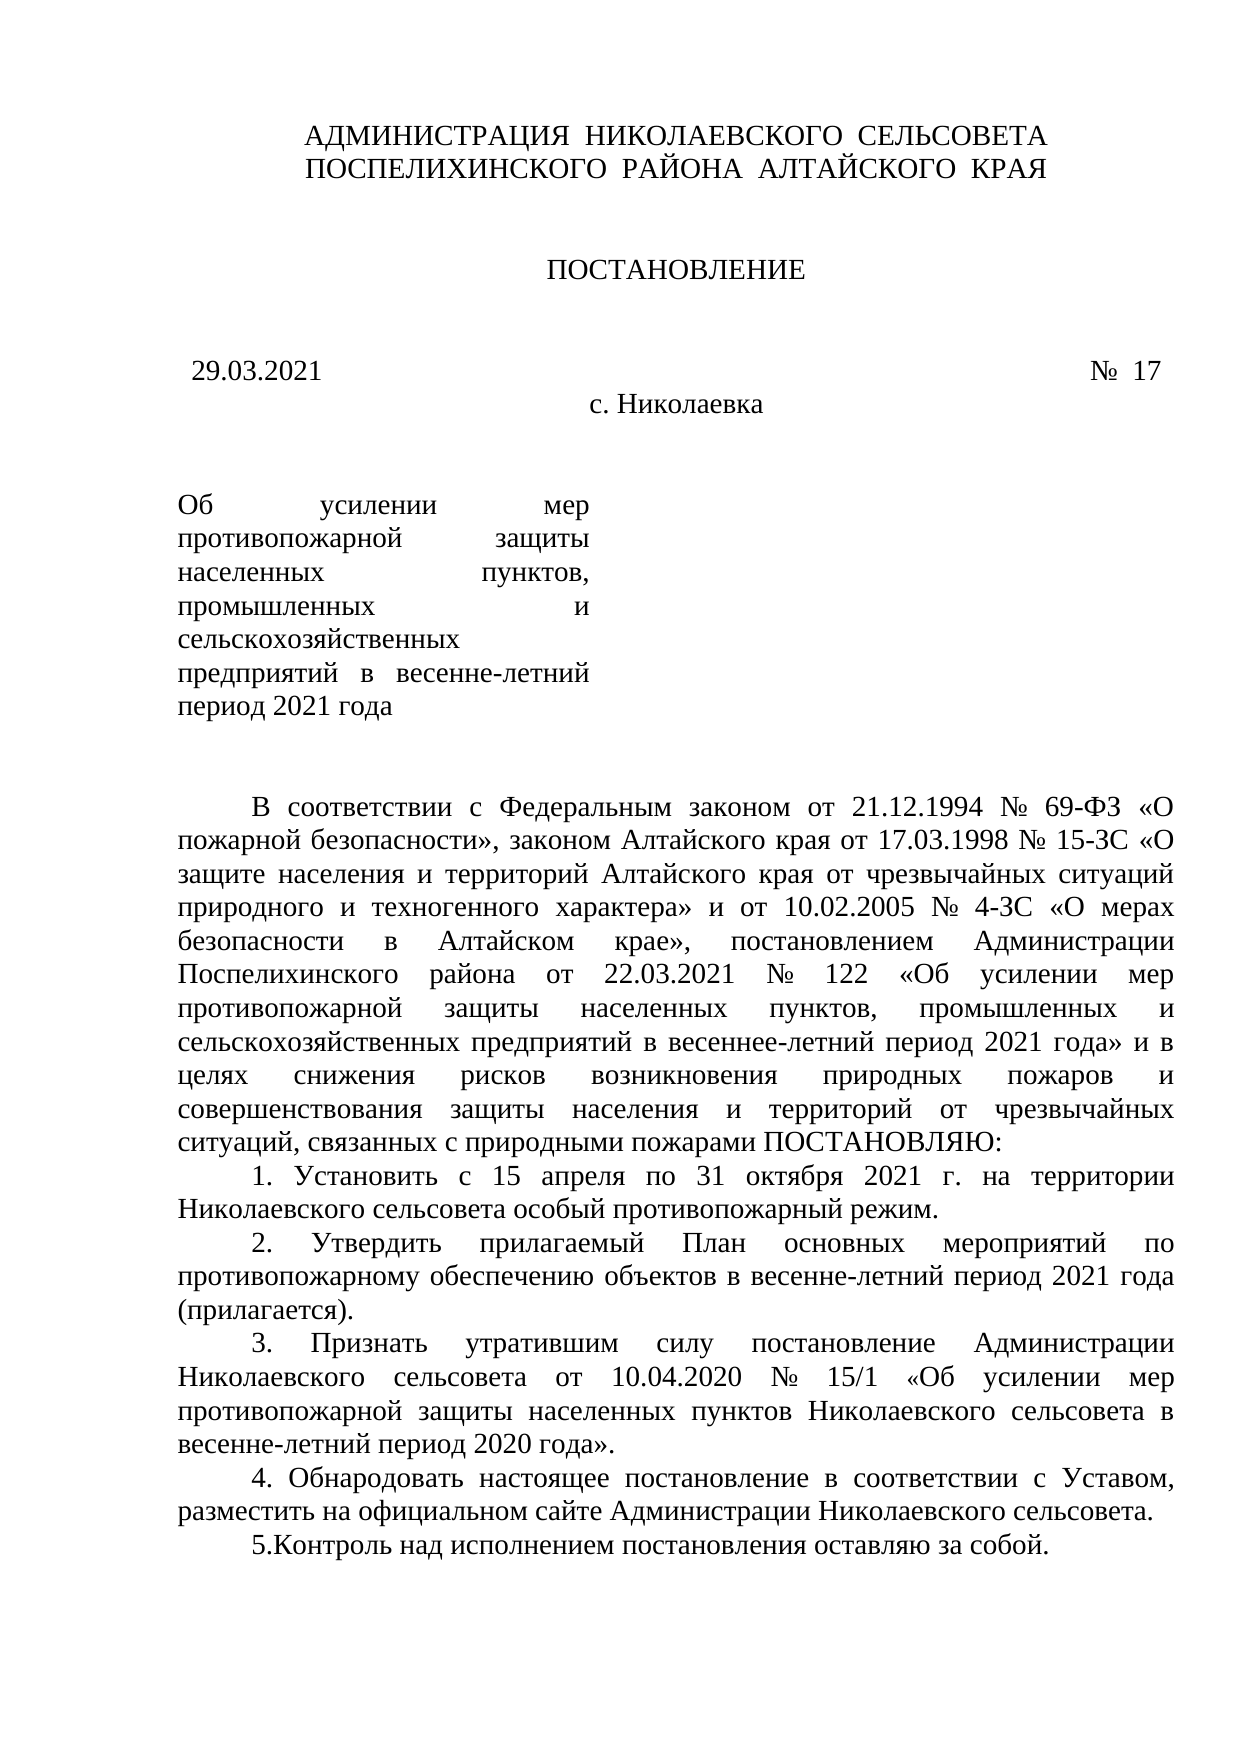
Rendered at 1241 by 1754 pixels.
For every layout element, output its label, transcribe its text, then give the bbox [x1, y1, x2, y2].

text 3. Признать утратившим силу постановление Администрации Николаевского сельсовета от 10.04.2020 № 15/1 «Об усилении мер противопожарной защиты населенных пунктов Николаевского сельсовета в весенне-летний период 2020 года». [177, 1326, 1175, 1460]
text 29.03.2021 № 17 с. Николаевка [177, 353, 1175, 420]
text 4. Обнародовать настоящее постановление в соответствии с Уставом, разместить на официальном сайте Администрации Николаевского сельсовета. [177, 1460, 1175, 1527]
text В соответствии с Федеральным законом от 21.12.1994 № 69-ФЗ «О пожарной безопасности», законом Алтайского края от 17.03.1998 № 15-ЗС «О защите населения и территорий Алтайского края от чрезвычайных ситуаций природного и техногенного характера» и от 10.02.2005 № 4-ЗС «О мерах безопасности в Алтайском крае», постановлением Администрации Поспелихинского района от 22.03.2021 № 122 «Об усилении мер противопожарной защиты населенных пунктов, промышленных и сельскохозяйственных предприятий в весеннее-летний период 2021 года» и в целях снижения рисков возникновения природных пожаров и совершенствования защиты населения и территорий от чрезвычайных ситуаций, связанных с природными пожарами ПОСТАНОВЛЯЮ: [177, 789, 1175, 1158]
text 2. Утвердить прилагаемый План основных мероприятий по противопожарному обеспечению объектов в весенне-летний период 2021 года (прилагается). [177, 1225, 1175, 1326]
text ПОСПЕЛИХИНСКОГО РАЙОНА АЛТАЙСКОГО КРАЯ [177, 152, 1175, 185]
text АДМИНИСТРАЦИЯ НИКОЛАЕВСКОГО СЕЛЬСОВЕТА [177, 118, 1175, 152]
text 1. Установить с 15 апреля по 31 октября 2021 г. на территории Николаевского сельсовета особый противопожарный режим. [177, 1158, 1175, 1225]
text Об усилении мер противопожарной защиты населенных пунктов, промышленных и сельскохозяйственных предприятий в весенне-летний период 2021 года [177, 487, 590, 722]
text 5.Контроль над исполнением постановления оставляю за собой. [177, 1527, 1175, 1560]
text ПОСТАНОВЛЕНИЕ [177, 252, 1175, 286]
